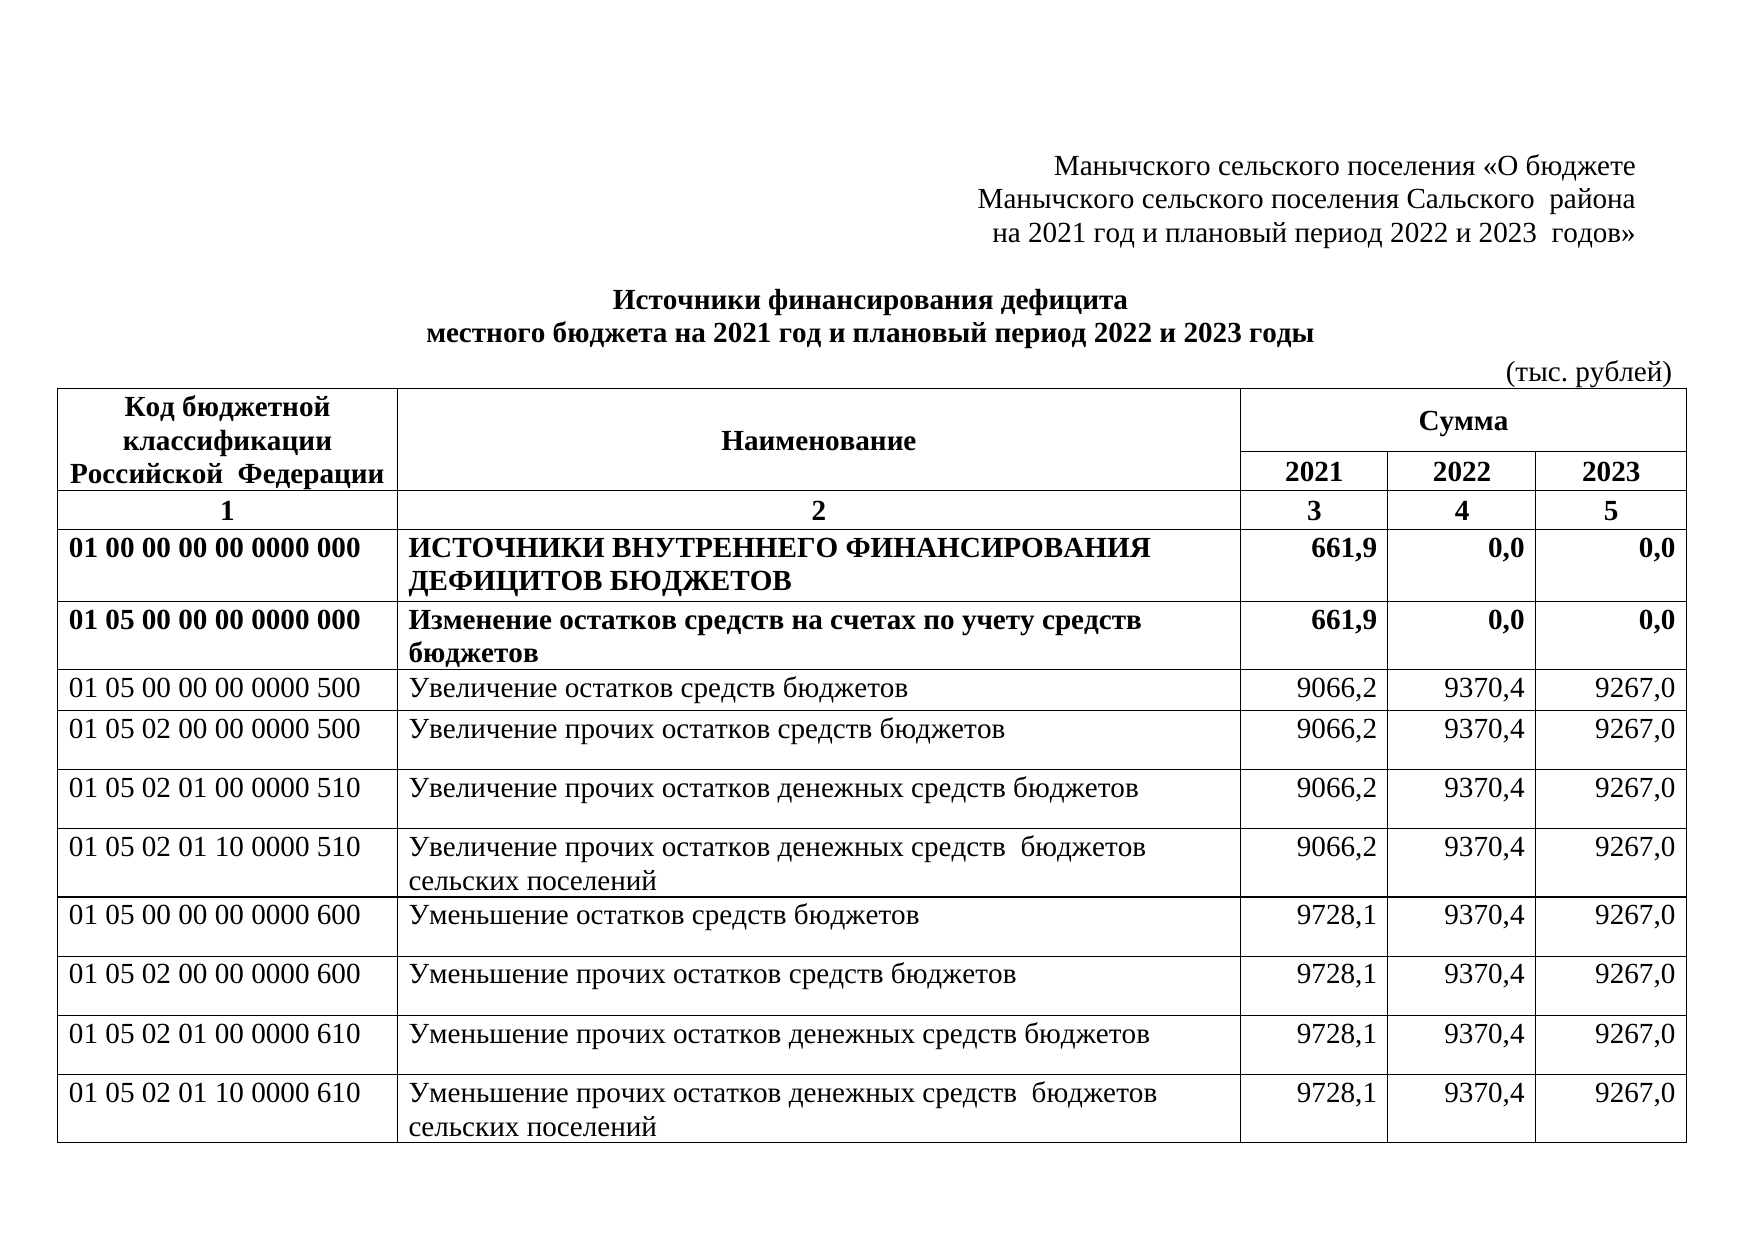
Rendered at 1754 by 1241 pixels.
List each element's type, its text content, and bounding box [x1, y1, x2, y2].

table_cell 01 05 02 01 10 0000 510 [58, 829, 397, 896]
table_cell 1 [58, 491, 397, 529]
table_cell 9267,0 [1536, 711, 1686, 769]
table_cell (тыс. рублей) [58, 349, 1683, 388]
table_cell 3 [1241, 491, 1387, 529]
table_cell 9728,1 [1241, 1016, 1387, 1074]
table_cell Увеличение остатков средств бюджетов [398, 670, 1240, 710]
table_cell 01 05 00 00 00 0000 500 [58, 670, 397, 710]
table_cell Изменение остатков средств на счетах по учету средств бюджетов [398, 602, 1240, 669]
table_cell 2021 [1241, 452, 1387, 490]
table_cell 2022 [1388, 452, 1535, 490]
table_cell 661,9 [1241, 530, 1387, 601]
table_cell Уменьшение прочих остатков денежных средств бюджетов сельских поселений [398, 1075, 1240, 1142]
table_cell 9267,0 [1536, 1075, 1686, 1142]
table_cell 9267,0 [1536, 670, 1686, 710]
table_cell 9066,2 [1241, 829, 1387, 896]
table_cell Код бюджетной классификации Российской Федерации [58, 389, 397, 490]
text на 2021 год и плановый период 2022 и 2023 годов» [118, 215, 1636, 248]
table_cell Наименование [398, 389, 1240, 490]
table_cell 9066,2 [1241, 770, 1387, 828]
table_cell 01 05 02 01 10 0000 610 [58, 1075, 397, 1142]
text Манычского сельского поселения Сальского района [118, 181, 1636, 215]
table_cell 9370,4 [1388, 1075, 1535, 1142]
table_cell 5 [1536, 491, 1686, 529]
table_cell Увеличение прочих остатков денежных средств бюджетов [398, 770, 1240, 828]
text Манычского сельского поселения «О бюджете [118, 148, 1636, 181]
table_cell 9370,4 [1388, 670, 1535, 710]
table_cell 9370,4 [1388, 957, 1535, 1015]
table_cell ИСТОЧНИКИ ВНУТРЕННЕГО ФИНАНСИРОВАНИЯ ДЕФИЦИТОВ БЮДЖЕТОВ [398, 530, 1240, 601]
table_cell 9267,0 [1536, 770, 1686, 828]
table_cell 9267,0 [1536, 957, 1686, 1015]
table_cell 661,9 [1241, 602, 1387, 669]
table_cell 9066,2 [1241, 670, 1387, 710]
table_cell 9728,1 [1241, 957, 1387, 1015]
table_cell 01 05 02 00 00 0000 500 [58, 711, 397, 769]
table_cell Сумма [1241, 389, 1686, 451]
table_cell 2 [398, 491, 1240, 529]
table_cell 9370,4 [1388, 829, 1535, 896]
table_cell 0,0 [1536, 530, 1686, 601]
table_cell 9066,2 [1241, 711, 1387, 769]
table_cell 9728,1 [1241, 1075, 1387, 1142]
table_cell Уменьшение прочих остатков средств бюджетов [398, 957, 1240, 1015]
table_cell 01 05 00 00 00 0000 000 [58, 602, 397, 669]
table_cell 0,0 [1388, 602, 1535, 669]
table_cell 01 05 00 00 00 0000 600 [58, 898, 397, 956]
table_cell Уменьшение остатков средств бюджетов [398, 898, 1240, 956]
table_cell 01 05 02 00 00 0000 600 [58, 957, 397, 1015]
table_header Источники финансирования дефицита местного бюджета на 2021 год и плановый период 2022 и 2023 годы [58, 248, 1683, 349]
table_cell 9370,4 [1388, 1016, 1535, 1074]
table_cell 0,0 [1536, 602, 1686, 669]
table_cell 01 05 02 01 00 0000 610 [58, 1016, 397, 1074]
table_cell 9370,4 [1388, 770, 1535, 828]
table_cell 4 [1388, 491, 1535, 529]
table_cell 9370,4 [1388, 711, 1535, 769]
table_cell 9267,0 [1536, 1016, 1686, 1074]
table_cell 9728,1 [1241, 898, 1387, 956]
table_cell 9267,0 [1536, 829, 1686, 896]
table_cell 9267,0 [1536, 898, 1686, 956]
table_cell Уменьшение прочих остатков денежных средств бюджетов [398, 1016, 1240, 1074]
table_cell 01 00 00 00 00 0000 000 [58, 530, 397, 601]
table_cell 01 05 02 01 00 0000 510 [58, 770, 397, 828]
table_cell Увеличение прочих остатков средств бюджетов [398, 711, 1240, 769]
table_cell Увеличение прочих остатков денежных средств бюджетов сельских поселений [398, 829, 1240, 896]
table_cell 2023 [1536, 452, 1686, 490]
table_cell 9370,4 [1388, 898, 1535, 956]
table_cell 0,0 [1388, 530, 1535, 601]
